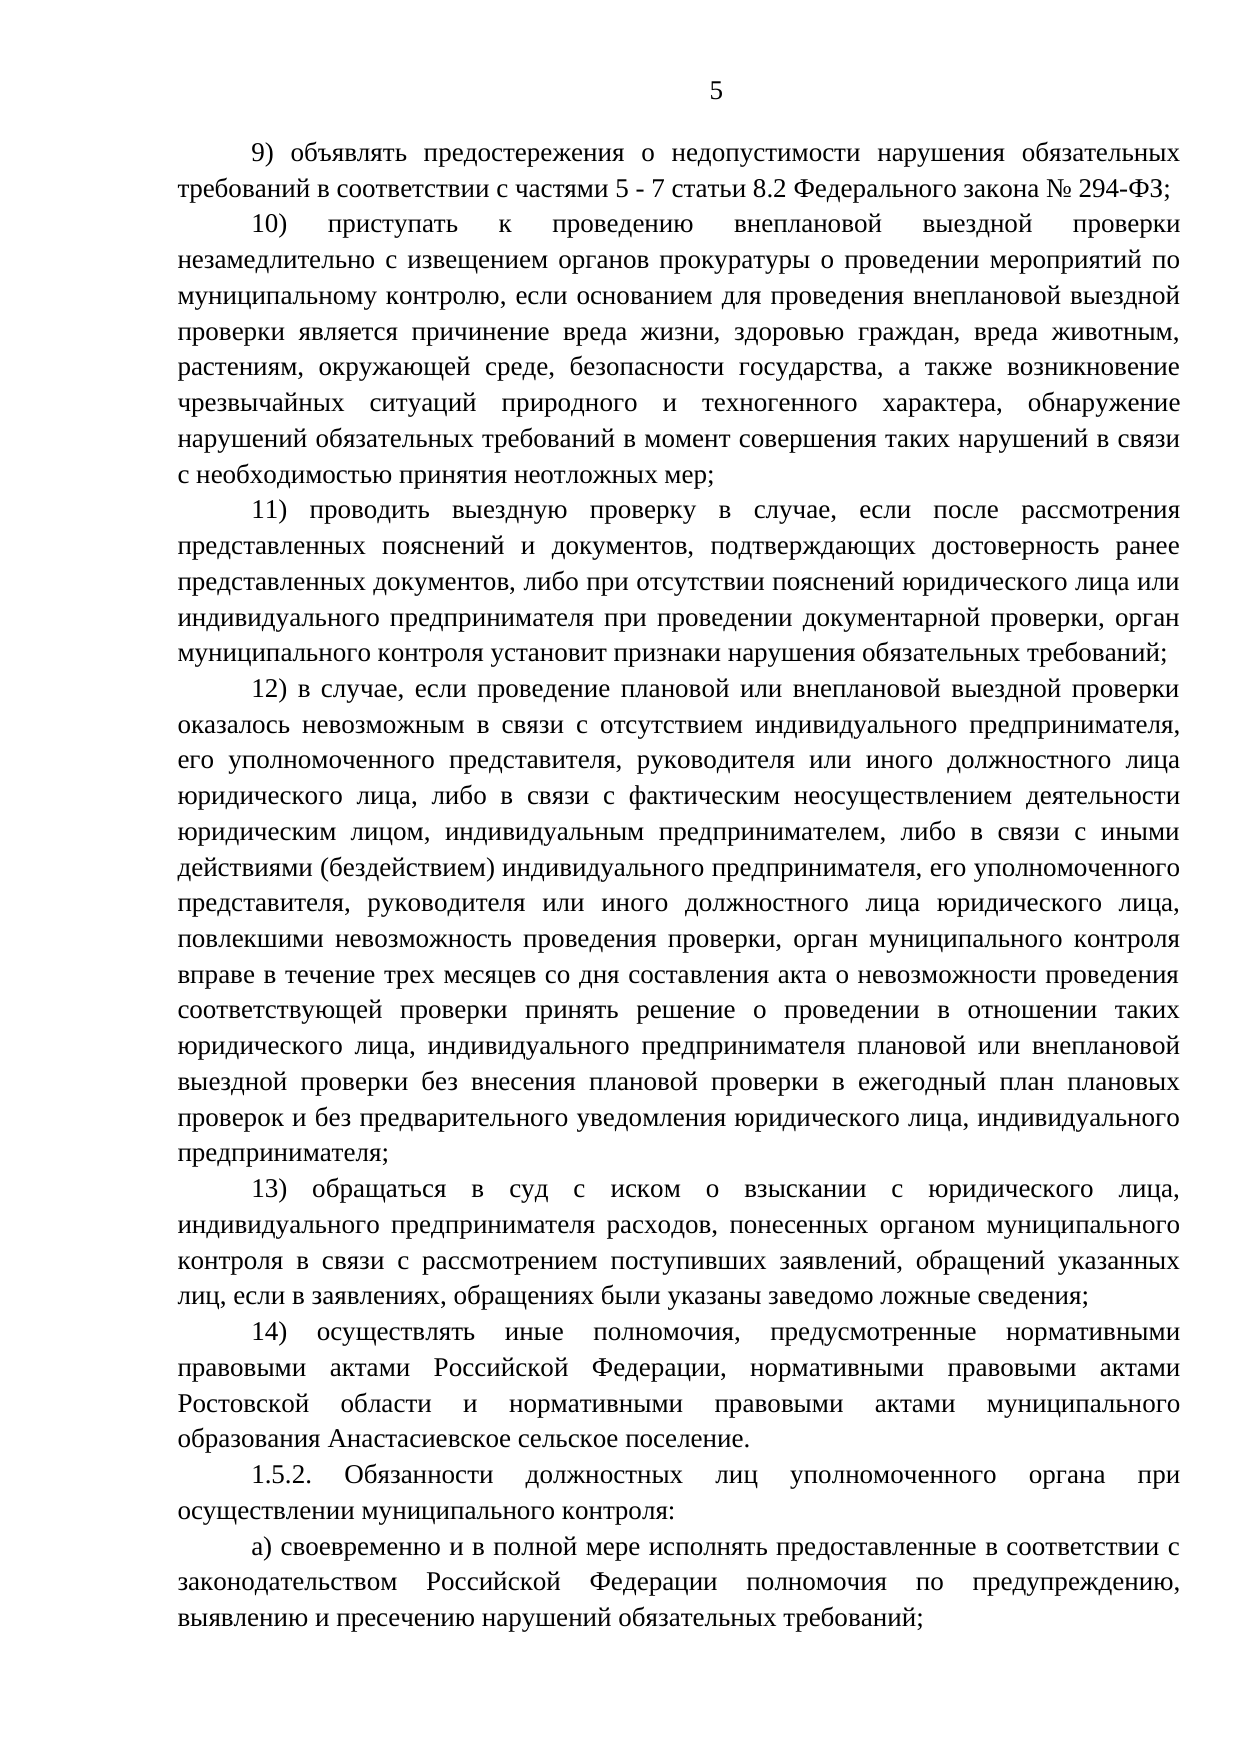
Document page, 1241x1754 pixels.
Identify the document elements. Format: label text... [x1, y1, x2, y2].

text 11) проводить выездную проверку в случае, если после рассмотрения представленных пояснений и документов, подтверждающих достоверность ранее представленных документов, либо при отсутствии пояснений юридического лица или индивидуального предпринимателя при проведении документарной проверки, орган муниципального контроля установит признаки нарушения обязательных требований; [177, 493, 1181, 667]
text 14) осуществлять иные полномочия, предусмотренные нормативными правовыми актами Российской Федерации, нормативными правовыми актами Ростовской области и нормативными правовыми актами муниципального образования Анастасиевское сельское поселение. [177, 1315, 1181, 1453]
text 1.5.2. Обязанности должностных лиц уполномоченного органа при осуществлении муниципального контроля: [177, 1458, 1181, 1525]
text а) своевременно и в полной мере исполнять предоставленные в соответствии с законодательством Российской Федерации полномочия по предупреждению, выявлению и пресечению нарушений обязательных требований; [177, 1529, 1181, 1632]
text 9) объявлять предостережения о недопустимости нарушения обязательных требований в соответствии с частями 5 - 7 статьи 8.2 Федерального закона № 294-ФЗ; [177, 136, 1181, 203]
text 10) приступать к проведению внеплановой выездной проверки незамедлительно с извещением органов прокуратуры о проведении мероприятий по муниципальному контролю, если основанием для проведения внеплановой выездной проверки является причинение вреда жизни, здоровью граждан, вреда животным, растениям, окружающей среде, безопасности государства, а также возникновение чрезвычайных ситуаций природного и техногенного характера, обнаружение нарушений обязательных требований в момент совершения таких нарушений в связи с необходимостью принятия неотложных мер; [177, 208, 1181, 489]
text 12) в случае, если проведение плановой или внеплановой выездной проверки оказалось невозможным в связи с отсутствием индивидуального предпринимателя, его уполномоченного представителя, руководителя или иного должностного лица юридического лица, либо в связи с фактическим неосуществлением деятельности юридическим лицом, индивидуальным предпринимателем, либо в связи с иными действиями (бездействием) индивидуального предпринимателя, его уполномоченного представителя, руководителя или иного должностного лица юридического лица, повлекшими невозможность проведения проверки, орган муниципального контроля вправе в течение трех месяцев со дня составления акта о невозможности проведения соответствующей проверки принять решение о проведении в отношении таких юридического лица, индивидуального предпринимателя плановой или внеплановой выездной проверки без внесения плановой проверки в ежегодный план плановых проверок и без предварительного уведомления юридического лица, индивидуального предпринимателя; [177, 672, 1181, 1168]
text 13) обращаться в суд с иском о взыскании с юридического лица, индивидуального предпринимателя расходов, понесенных органом муниципального контроля в связи с рассмотрением поступивших заявлений, обращений указанных лиц, если в заявлениях, обращениях были указаны заведомо ложные сведения; [177, 1172, 1181, 1311]
